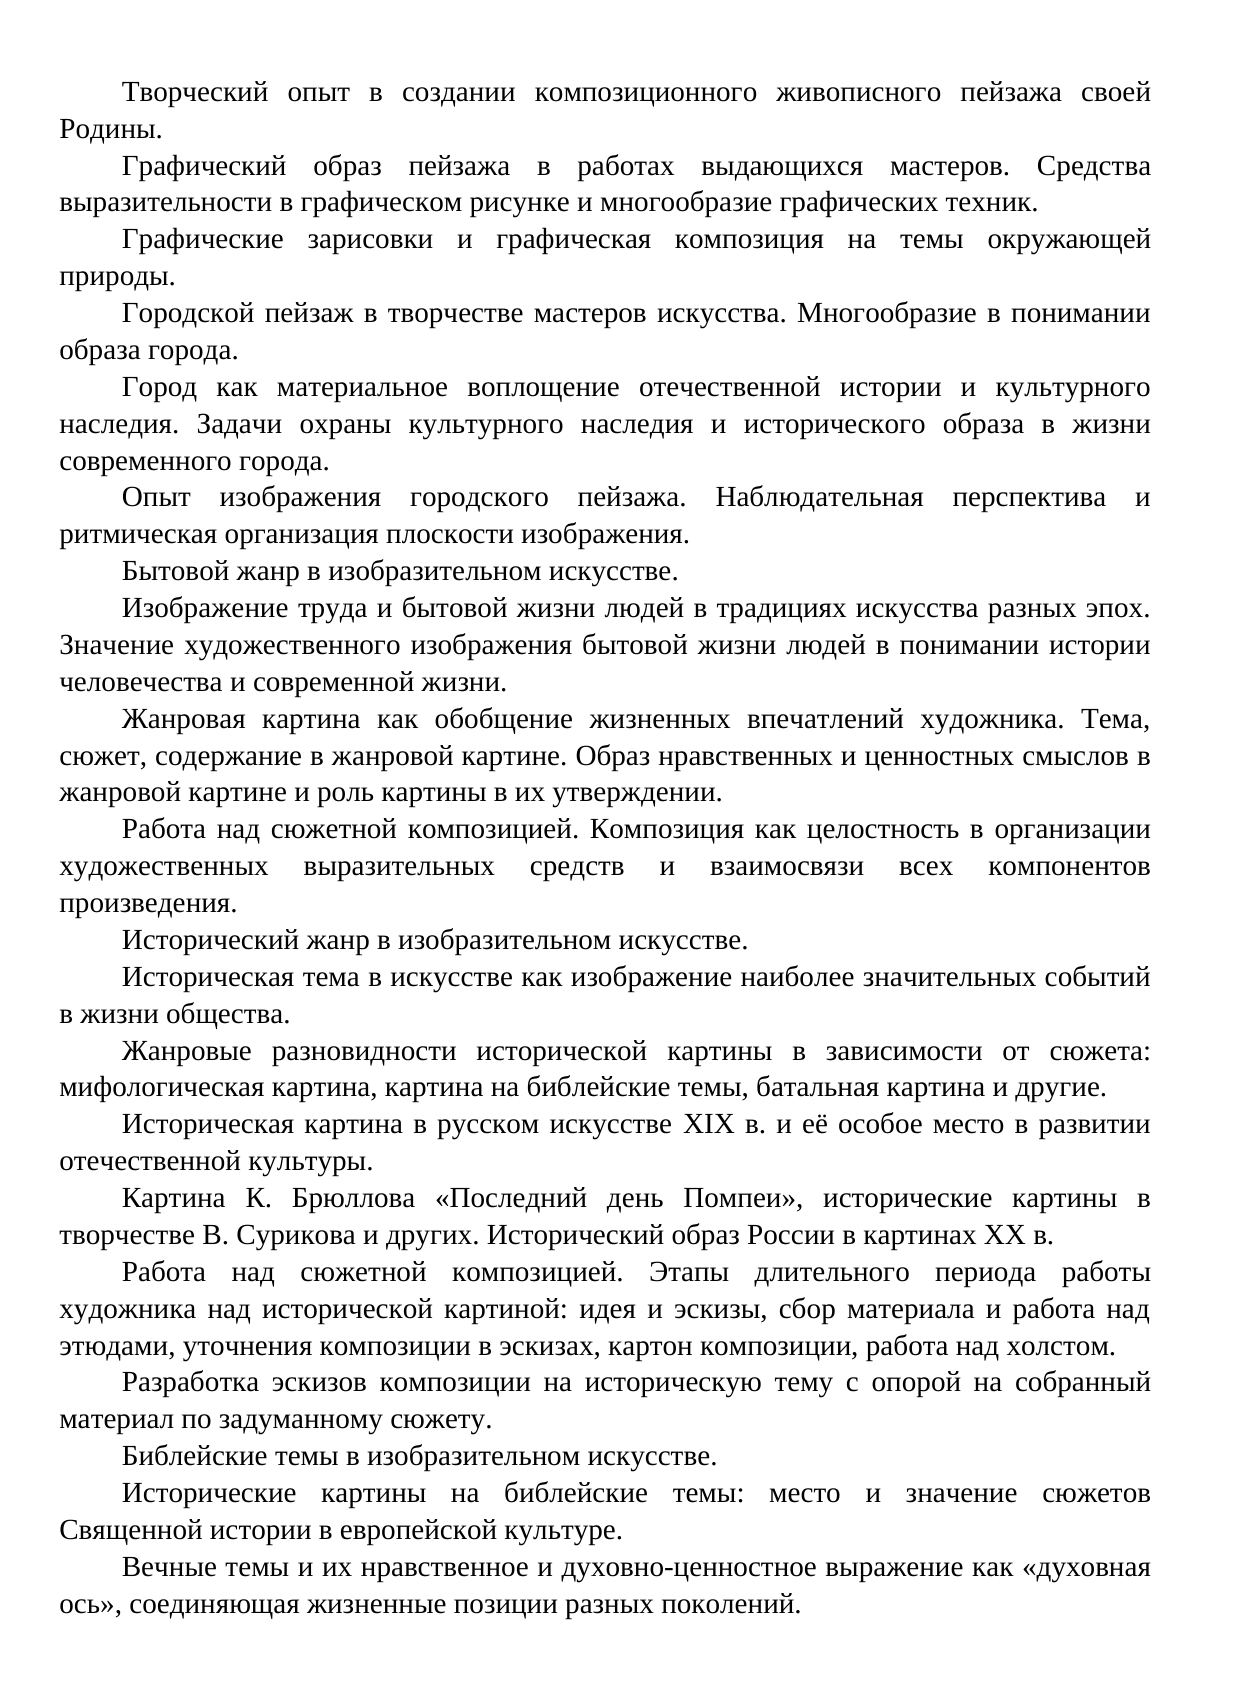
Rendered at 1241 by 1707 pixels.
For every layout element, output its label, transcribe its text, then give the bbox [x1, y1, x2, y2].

text Историческая картина в русском искусстве XIX в. и её особое место в развитии отечественной культуры. [59, 1106, 1152, 1177]
text Опыт изображения городского пейзажа. Наблюдательная перспектива и ритмическая организация плоскости изображения. [59, 479, 1152, 550]
text Исторические картины на библейские темы: место и значение сюжетов Священной истории в европейской культуре. [59, 1475, 1152, 1546]
text Работа над сюжетной композицией. Композиция как целостность в организации художественных выразительных средств и взаимосвязи всех компонентов произведения. [59, 811, 1152, 919]
text Изображение труда и бытовой жизни людей в традициях искусства разных эпох. Значение художественного изображения бытовой жизни людей в понимании истории человечества и современной жизни. [59, 590, 1152, 697]
text Жанровая картина как обобщение жизненных впечатлений художника. Тема, сюжет, содержание в жанровой картине. Образ нравственных и ценностных смыслов в жанровой картине и роль картины в их утверждении. [59, 701, 1152, 808]
text Картина К. Брюллова «Последний день Помпеи», исторические картины в творчестве В. Сурикова и других. Исторический образ России в картинах ХХ в. [59, 1180, 1152, 1251]
text Работа над сюжетной композицией. Этапы длительного периода работы художника над исторической картиной: идея и эскизы, сбор материала и работа над этюдами, уточнения композиции в эскизах, картон композиции, работа над холстом. [59, 1254, 1152, 1361]
text Библейские темы в изобразительном искусстве. [59, 1438, 1152, 1472]
text Вечные темы и их нравственное и духовно-ценностное выражение как «духовная ось», соединяющая жизненные позиции разных поколений. [59, 1549, 1152, 1619]
text Город как материальное воплощение отечественной истории и культурного наследия. Задачи охраны культурного наследия и исторического образа в жизни современного города. [59, 369, 1152, 476]
text Бытовой жанр в изобразительном искусстве. [59, 553, 1152, 587]
text Графические зарисовки и графическая композиция на темы окружающей природы. [59, 221, 1152, 292]
text Разработка эскизов композиции на историческую тему с опорой на собранный материал по задуманному сюжету. [59, 1364, 1152, 1435]
text Городской пейзаж в творчестве мастеров искусства. Многообразие в понимании образа города. [59, 295, 1152, 366]
text Творческий опыт в создании композиционного живописного пейзажа своей Родины. [59, 74, 1152, 144]
text Исторический жанр в изобразительном искусстве. [59, 922, 1152, 956]
text Графический образ пейзажа в работах выдающихся мастеров. Средства выразительности в графическом рисунке и многообразие графических техник. [59, 148, 1152, 218]
text Жанровые разновидности исторической картины в зависимости от сюжета: мифологическая картина, картина на библейские темы, батальная картина и другие. [59, 1033, 1152, 1103]
text Историческая тема в искусстве как изображение наиболее значительных событий в жизни общества. [59, 959, 1152, 1029]
